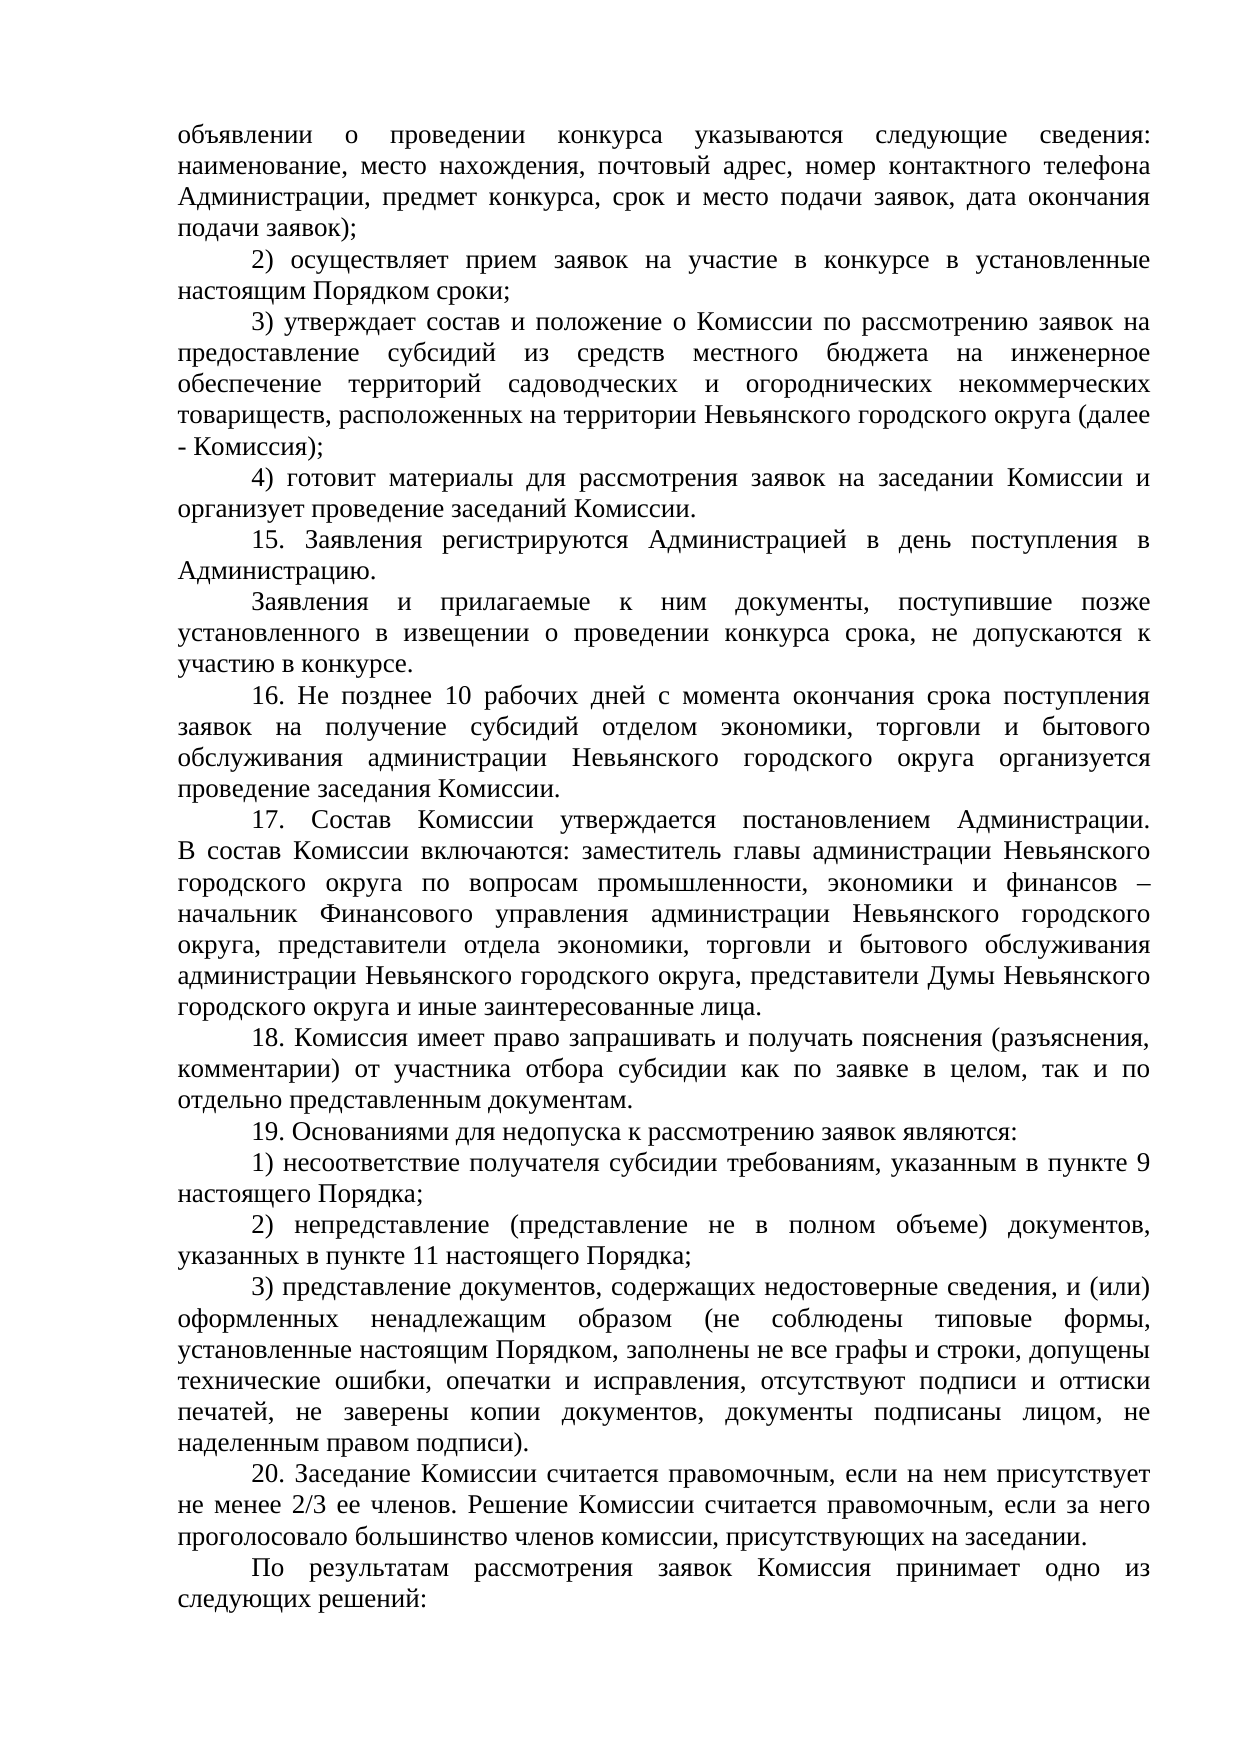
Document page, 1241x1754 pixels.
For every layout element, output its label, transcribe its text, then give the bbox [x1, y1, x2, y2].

text 15. Заявления регистрируются Администрацией в день поступления в Администрацию. [177, 523, 1152, 585]
text 20. Заседание Комиссии считается правомочным, если на нем присутствует не менее 2/3 ее членов. Решение Комиссии считается правомочным, если за него проголосовало большинство членов комиссии, присутствующих на заседании. [177, 1457, 1152, 1551]
text 2) осуществляет прием заявок на участие в конкурсе в установленные настоящим Порядком сроки; [177, 243, 1152, 305]
text Заявления и прилагаемые к ним документы, поступившие позже установленного в извещении о проведении конкурса срока, не допускаются к участию в конкурсе. [177, 585, 1152, 679]
text 3) представление документов, содержащих недостоверные сведения, и (или) оформленных ненадлежащим образом (не соблюдены типовые формы, установленные настоящим Порядком, заполнены не все графы и строки, допущены технические ошибки, опечатки и исправления, отсутствуют подписи и оттиски печатей, не заверены копии документов, документы подписаны лицом, не наделенным правом подписи). [177, 1271, 1152, 1457]
text 17. Состав Комиссии утверждается постановлением Администрации. В состав Комиссии включаются: заместитель главы администрации Невьянского городского округа по вопросам промышленности, экономики и финансов – начальник Финансового управления администрации Невьянского городского округа, представители отдела экономики, торговли и бытового обслуживания администрации Невьянского городского округа, представители Думы Невьянского городского округа и иные заинтересованные лица. [177, 803, 1152, 1021]
text 4) готовит материалы для рассмотрения заявок на заседании Комиссии и организует проведение заседаний Комиссии. [177, 461, 1152, 523]
text 2) непредставление (представление не в полном объеме) документов, указанных в пункте 11 настоящего Порядка; [177, 1208, 1152, 1271]
text 16. Не позднее 10 рабочих дней с момента окончания срока поступления заявок на получение субсидий отделом экономики, торговли и бытового обслуживания администрации Невьянского городского округа организуется проведение заседания Комиссии. [177, 679, 1152, 803]
text 19. Основаниями для недопуска к рассмотрению заявок являются: [177, 1115, 1152, 1146]
text 3) утверждает состав и положение о Комиссии по рассмотрению заявок на предоставление субсидий из средств местного бюджета на инженерное обеспечение территорий садоводческих и огороднических некоммерческих товариществ, расположенных на территории Невьянского городского округа (далее - Комиссия); [177, 305, 1152, 461]
text 18. Комиссия имеет право запрашивать и получать пояснения (разъяснения, комментарии) от участника отбора субсидии как по заявке в целом, так и по отдельно представленным документам. [177, 1021, 1152, 1115]
text 1) несоответствие получателя субсидии требованиям, указанным в пункте 9 настоящего Порядка; [177, 1146, 1152, 1208]
text По результатам рассмотрения заявок Комиссия принимает одно из следующих решений: [177, 1551, 1152, 1613]
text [177, 118, 1152, 243]
